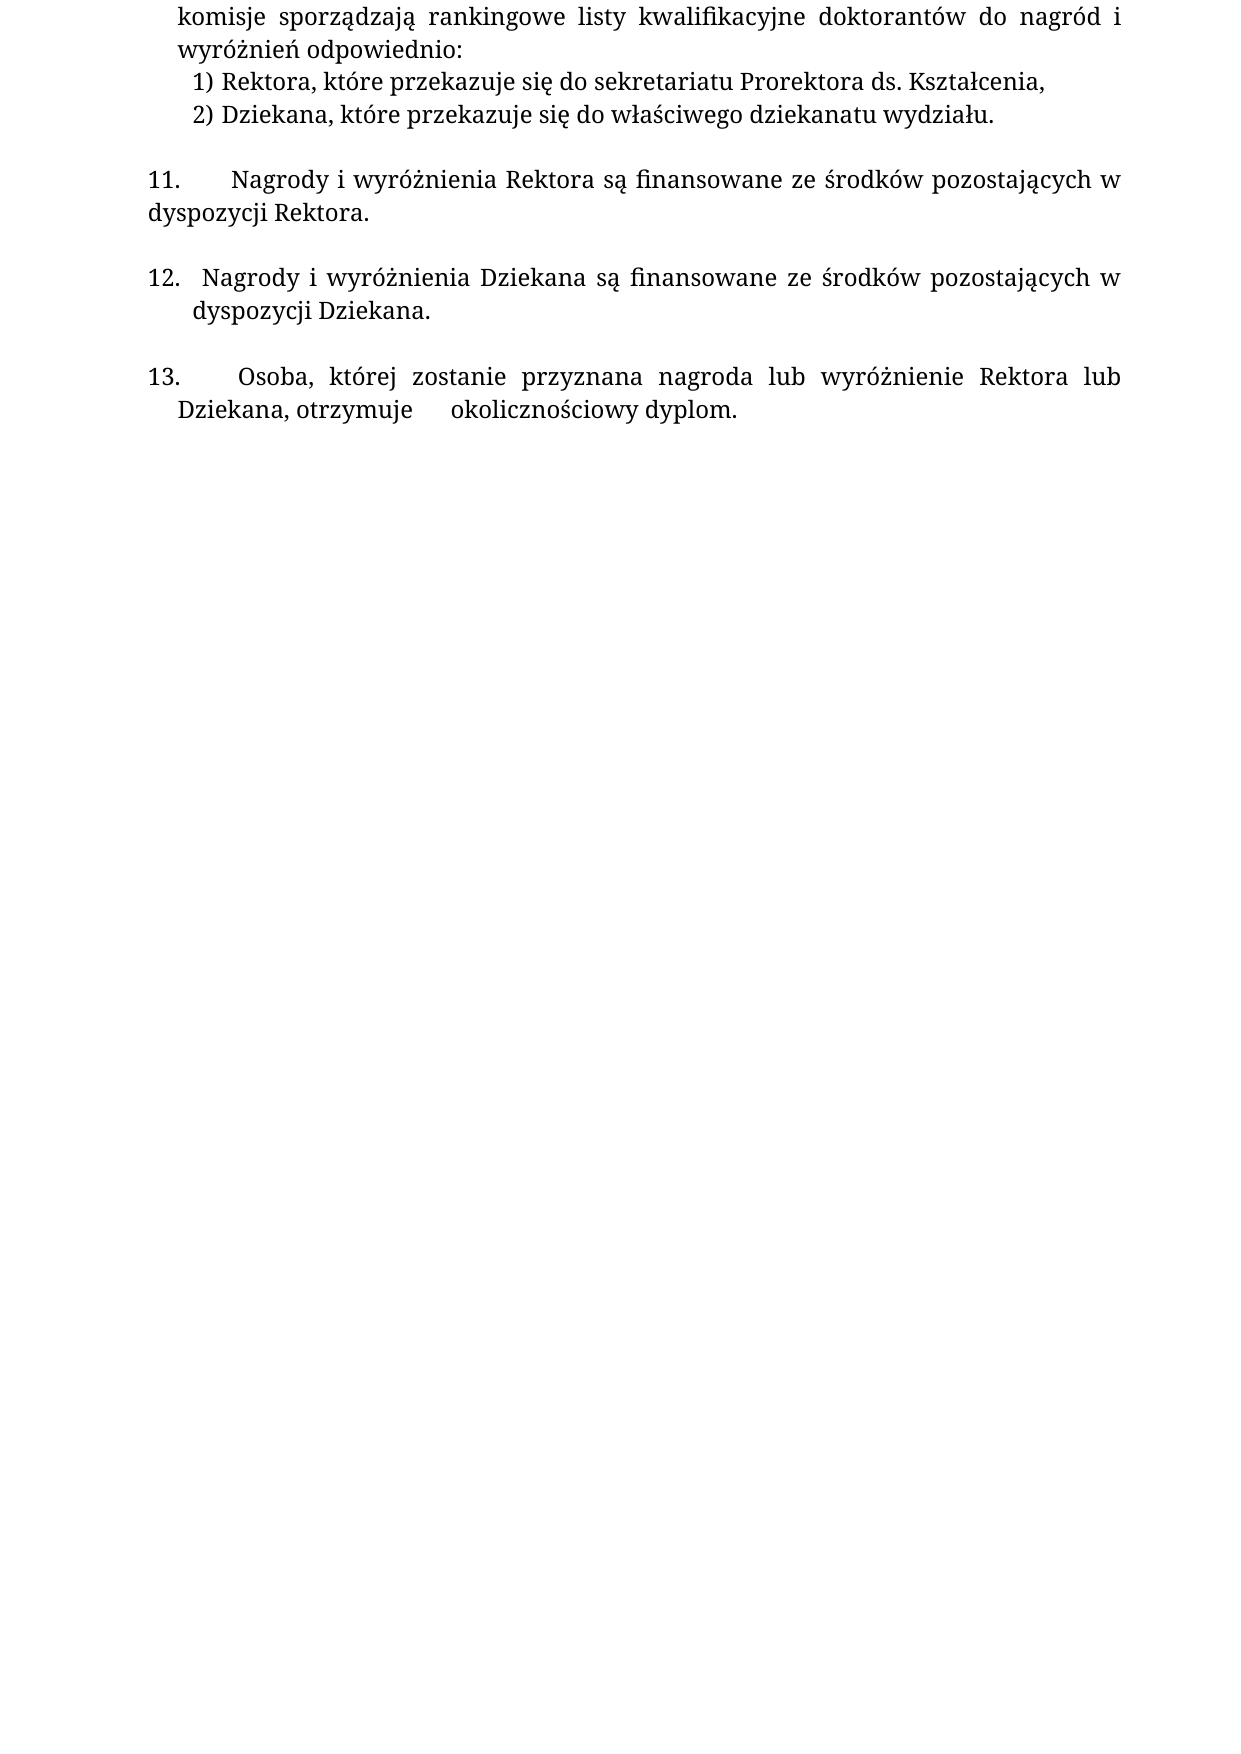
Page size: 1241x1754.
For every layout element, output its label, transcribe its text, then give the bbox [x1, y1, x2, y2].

list Nagrody i wyróżnienia Dziekana są finansowane ze środków pozostających w dyspozycji Dziekana. [148, 261, 1122, 326]
list Nagrody i wyróżnienia Rektora są finansowane ze środków pozostających w dyspozycji Rektora. [148, 163, 1122, 228]
list Rektora, które przekazuje się do sekretariatu Prorektora ds. Kształcenia, [192, 65, 1122, 98]
list Osoba, której zostanie przyznana nagroda lub wyróżnienie Rektora lub Dziekana, otrzymuje okolicznościowy dyplom. [148, 360, 1122, 425]
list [140, 0, 1122, 65]
list Dziekana, które przekazuje się do właściwego dziekanatu wydziału. [192, 98, 1122, 130]
